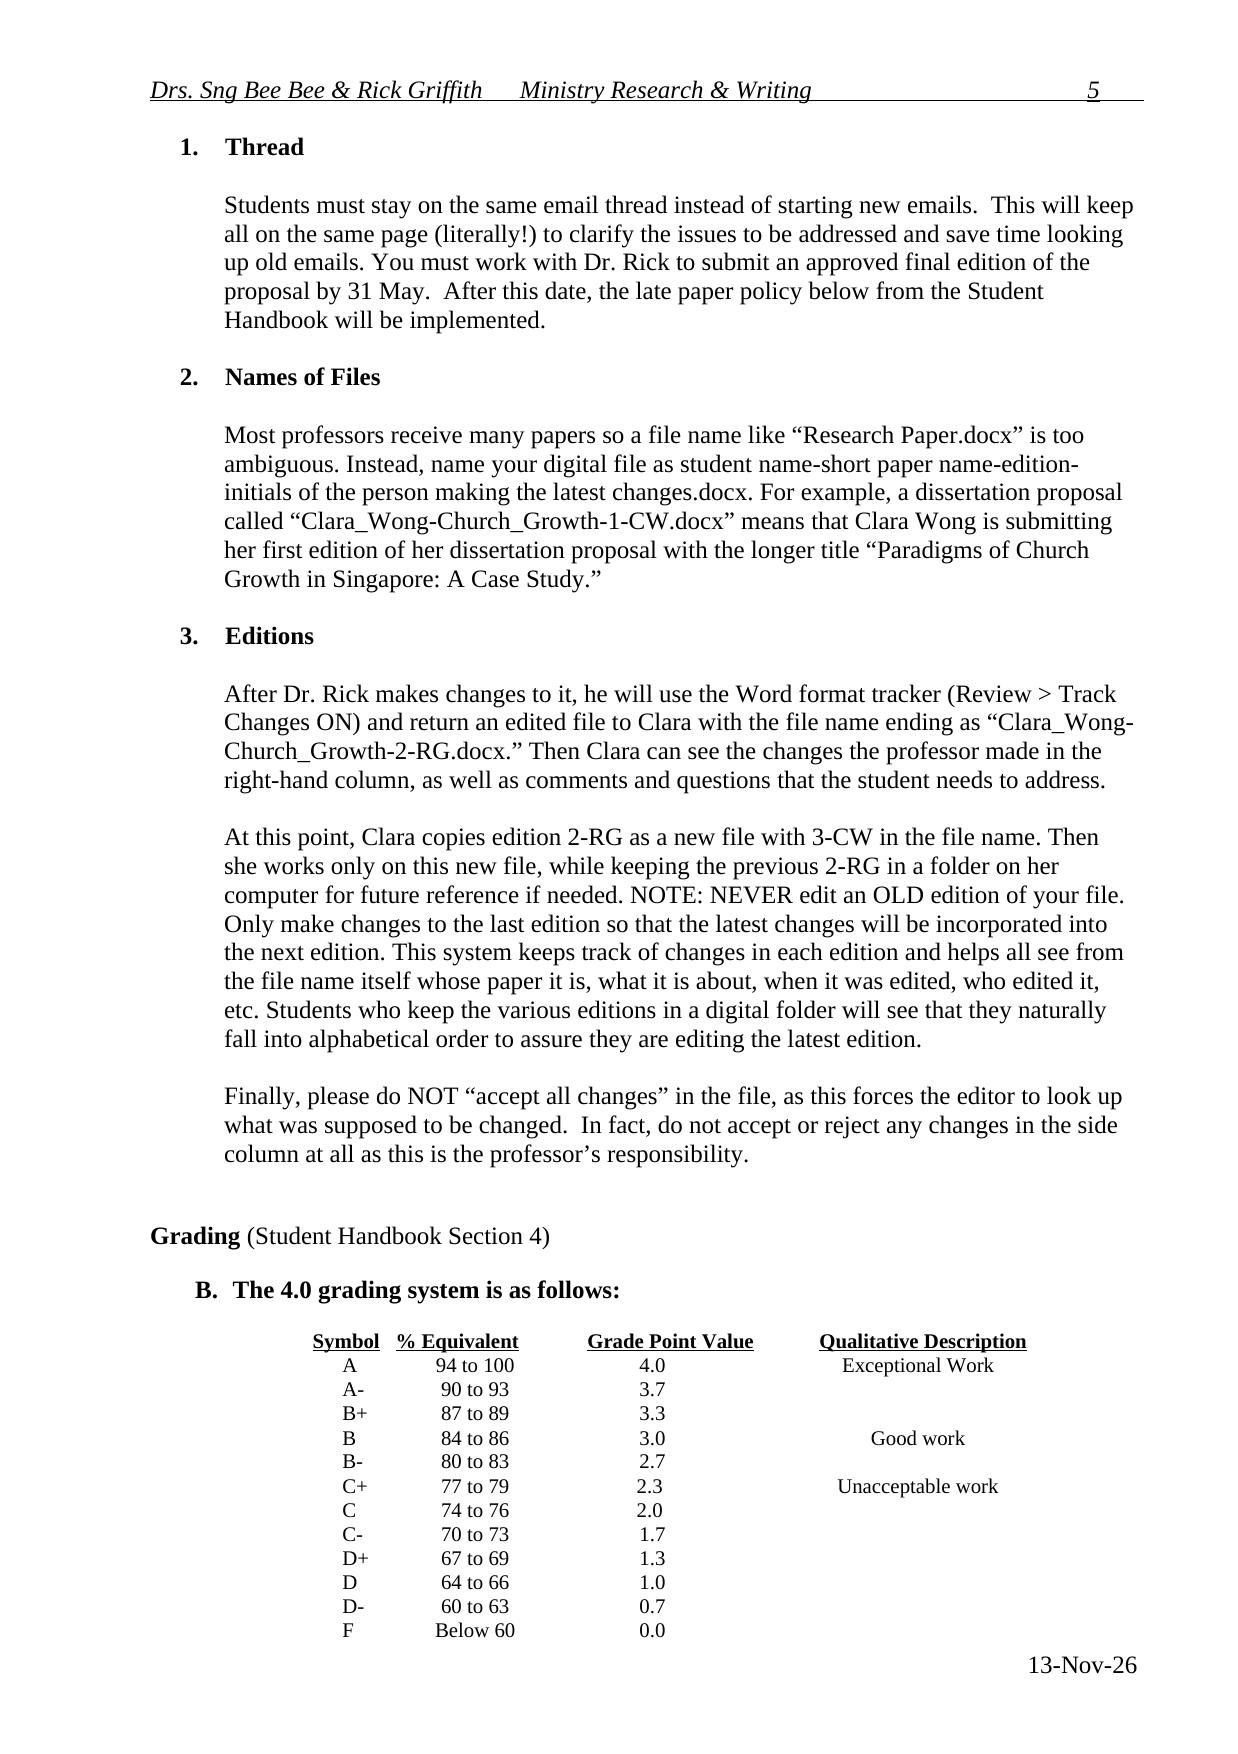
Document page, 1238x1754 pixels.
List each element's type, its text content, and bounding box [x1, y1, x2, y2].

text A 94 to 100 4.0 Exceptional Work [342, 1353, 1137, 1377]
text Students must stay on the same email thread instead of starting new emails. This will keep all on the same page (literally!) to clarify the issues to be addressed and save time looking up old emails. You must work with Dr. Rick to submit an approved final edition of the proposal by 31 May. After this date, the late paper policy below from the Student Handbook will be implemented. [224, 190, 1137, 334]
text C+ 77 to 79 2.3 Unacceptable work [342, 1473, 1137, 1498]
text B- 80 to 83 2.7 [342, 1449, 1137, 1473]
text At this point, Clara copies edition 2-RG as a new file with 3-CW in the file name. Then she works only on this new file, while keeping the previous 2-RG in a folder on her computer for future reference if needed. NOTE: NEVER edit an OLD edition of your file. Only make changes to the last edition so that the latest changes will be incorporated into the next edition. This system keeps track of changes in each edition and helps all see from the file name itself whose paper it is, what it is about, when it was edited, who edited it, etc. Students who keep the various editions in a digital folder will see that they naturally fall into alphabetical order to assure they are editing the latest edition. [224, 822, 1137, 1052]
subtitle Grading (Student Handbook Section 4) [150, 1221, 1138, 1250]
subtitle The 4.0 grading system is as follows: [195, 1275, 1137, 1304]
text Most professors receive many papers so a file name like “Research Paper.docx” is too ambiguous. Instead, name your digital file as student name-short paper name-edition-initials of the person making the latest changes.docx. For example, a dissertation proposal called “Clara_Wong-Church_Growth-1-CW.docx” means that Clara Wong is submitting her first edition of her dissertation proposal with the longer title “Paradigms of Church Growth in Singapore: A Case Study.” [224, 420, 1137, 592]
text B+ 87 to 89 3.3 [342, 1401, 1137, 1425]
text 3. Editions [179, 621, 1137, 650]
text Finally, please do NOT “accept all changes” in the file, as this forces the editor to look up what was supposed to be changed. In fact, do not accept or reject any changes in the side column at all as this is the professor’s responsibility. [224, 1081, 1137, 1167]
text D+ 67 to 69 1.3 [342, 1546, 1137, 1570]
text B 84 to 86 3.0 Good work [342, 1425, 1137, 1449]
text F Below 60 0.0 [342, 1618, 1137, 1642]
text D- 60 to 63 0.7 [342, 1594, 1137, 1618]
text 1. Thread [179, 132, 1137, 161]
text A- 90 to 93 3.7 [342, 1377, 1137, 1401]
text After Dr. Rick makes changes to it, he will use the Word format tracker (Review > Track Changes ON) and return an edited file to Clara with the file name ending as “Clara_Wong-Church_Growth-2-RG.docx.” Then Clara can see the changes the professor made in the right-hand column, as well as comments and questions that the student needs to address. [224, 679, 1137, 794]
text Symbol % Equivalent Grade Point Value Qualitative Description [312, 1329, 1137, 1353]
text 2. Names of Files [179, 362, 1137, 391]
text C- 70 to 73 1.7 [342, 1522, 1137, 1546]
text D 64 to 66 1.0 [342, 1570, 1137, 1594]
text C 74 to 76 2.0 [342, 1498, 1137, 1522]
